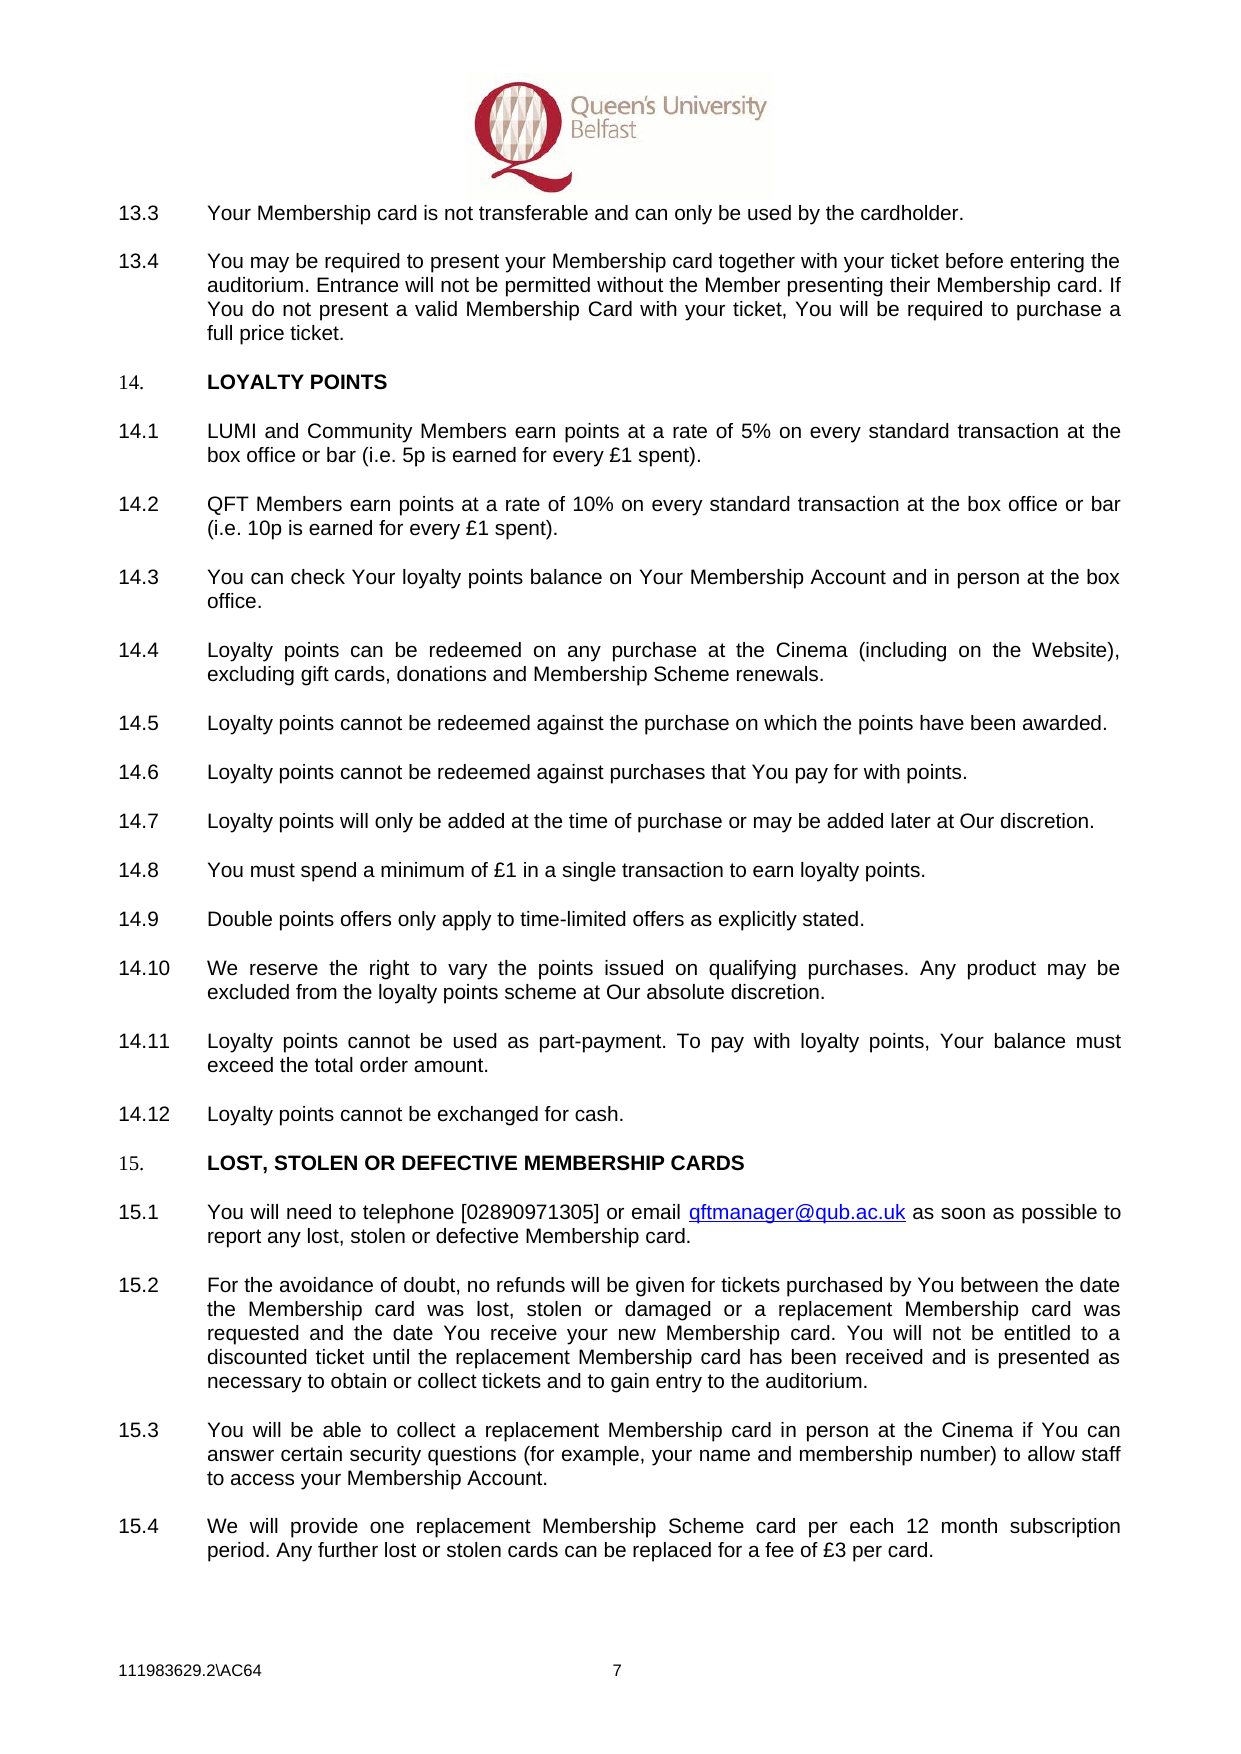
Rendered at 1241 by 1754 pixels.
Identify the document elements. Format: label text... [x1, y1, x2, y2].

text Your Membership card is not transferable and can only be used by the cardholder. [118, 200, 1122, 224]
text You may be required to present your Membership card together with your ticket before entering the auditorium. Entrance will not be permitted without the Member presenting their Membership card. If You do not present a valid Membership Card with your ticket, You will be required to purchase a full price ticket. [118, 249, 1122, 345]
text LUMI and Community Members earn points at a rate of 5% on every standard transaction at the box office or bar (i.e. 5p is earned for every £1 spent). [118, 419, 1122, 467]
text QFT Members earn points at a rate of 10% on every standard transaction at the box office or bar (i.e. 10p is earned for every £1 spent). [118, 492, 1122, 540]
text Loyalty points cannot be redeemed against the purchase on which the points have been awarded. [118, 711, 1122, 735]
text Loyalty points cannot be redeemed against purchases that You pay for with points. [118, 760, 1122, 784]
text We reserve the right to vary the points issued on qualifying purchases. Any product may be excluded from the loyalty points scheme at Our absolute discretion. [118, 956, 1122, 1004]
text Loyalty points can be redeemed on any purchase at the Cinema (including on the Website), excluding gift cards, donations and Membership Scheme renewals. [118, 638, 1122, 686]
text You will be able to collect a replacement Membership card in person at the Cinema if You can answer certain security questions (for example, your name and membership number) to allow staff to access your Membership Account. [118, 1417, 1122, 1489]
text Double points offers only apply to time-limited offers as explicitly stated. [118, 907, 1122, 931]
text Lost, Stolen Or Defective membership Cards [118, 1151, 1122, 1175]
text Loyalty Points [118, 370, 1122, 394]
text You will need to telephone [02890971305] or email qftmanager@qub.ac.uk as soon as possible to report any lost, stolen or defective Membership card. [118, 1200, 1122, 1248]
text You can check Your loyalty points balance on Your Membership Account and in person at the box office. [118, 565, 1122, 613]
picture [466, 73, 774, 201]
text We will provide one replacement Membership Scheme card per each 12 month subscription period. Any further lost or stolen cards can be replaced for a fee of £3 per card. [118, 1514, 1122, 1562]
text For the avoidance of doubt, no refunds will be given for tickets purchased by You between the date the Membership card was lost, stolen or damaged or a replacement Membership card was requested and the date You receive your new Membership card. You will not be entitled to a discounted ticket until the replacement Membership card has been received and is presented as necessary to obtain or collect tickets and to gain entry to the auditorium. [118, 1273, 1122, 1392]
text Loyalty points will only be added at the time of purchase or may be added later at Our discretion. [118, 809, 1122, 833]
text You must spend a minimum of £1 in a single transaction to earn loyalty points. [118, 858, 1122, 882]
text Loyalty points cannot be used as part-payment. To pay with loyalty points, Your balance must exceed the total order amount. [118, 1029, 1122, 1077]
text Loyalty points cannot be exchanged for cash. [118, 1102, 1122, 1126]
